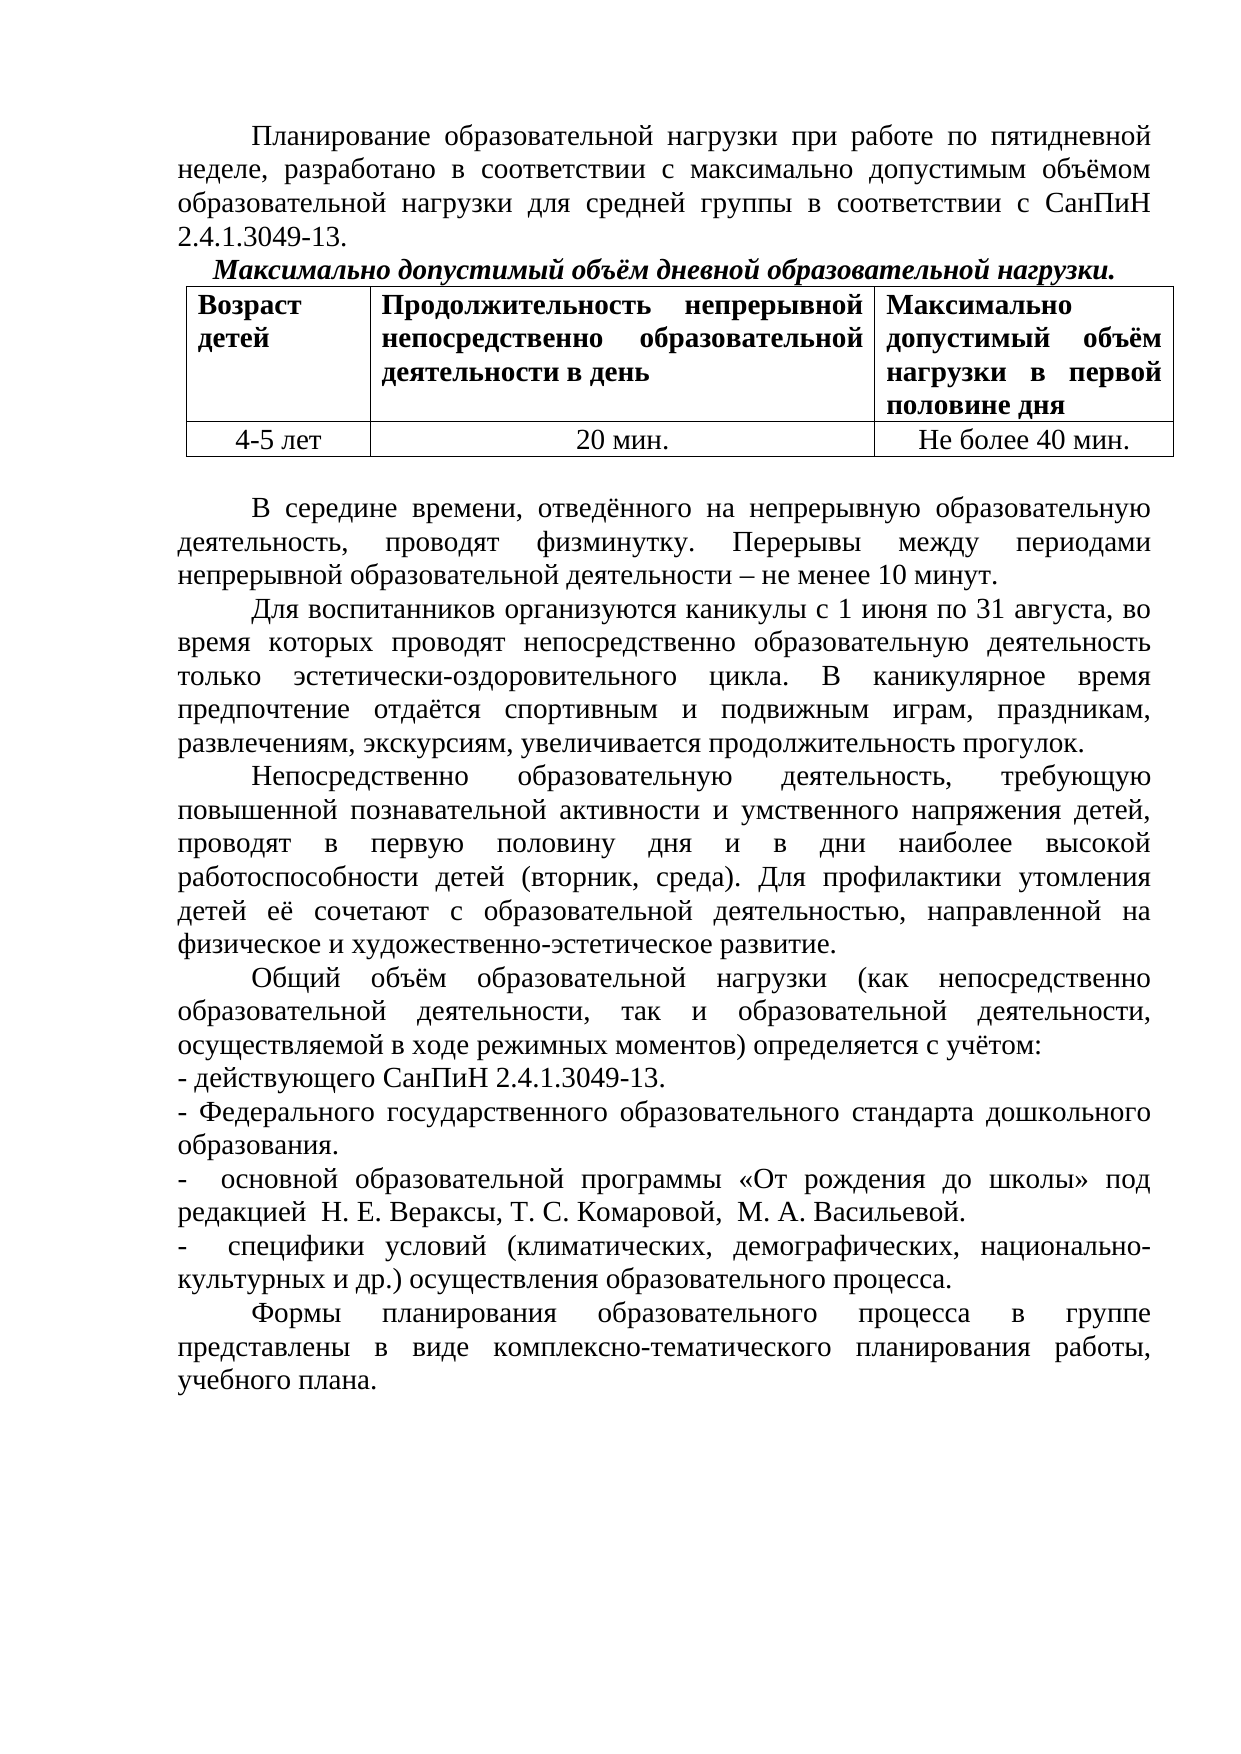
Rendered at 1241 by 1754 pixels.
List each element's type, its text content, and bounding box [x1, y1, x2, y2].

text - основной образовательной программы «От рождения до школы» под редакцией Н. Е. Вераксы, Т. С. Комаровой, М. А. Васильевой. [177, 1161, 1152, 1228]
text В середине времени, отведённого на непрерывную образовательную деятельность, проводят физминутку. Перерывы между периодами непрерывной образовательной деятельности – не менее 10 минут. [177, 490, 1152, 591]
text Максимально допустимый объём дневной образовательной нагрузки. [177, 252, 1152, 286]
table_header Максимально допустимый объём нагрузки в первой половине дня [875, 287, 1173, 421]
table_header Продолжительность непрерывной непосредственно образовательной деятельности в день [371, 287, 874, 421]
text Планирование образовательной нагрузки при работе по пятидневной неделе, разработано в соответствии с максимально допустимым объёмом образовательной нагрузки для средней группы в соответствии с СанПиН 2.4.1.3049-13. [177, 118, 1152, 252]
text Для воспитанников организуются каникулы с 1 июня по 31 августа, во время которых проводят непосредственно образовательную деятельность только эстетически-оздоровительного цикла. В каникулярное время предпочтение отдаётся спортивным и подвижным играм, праздникам, развлечениям, экскурсиям, увеличивается продолжительность прогулок. [177, 591, 1152, 758]
text Формы планирования образовательного процесса в группе представлены в виде комплексно-тематического планирования работы, учебного плана. [177, 1295, 1152, 1396]
table_cell 20 мин. [371, 422, 874, 456]
text - действующего СанПиН 2.4.1.3049-13. [177, 1060, 1152, 1094]
table_cell Не более 40 мин. [875, 422, 1173, 456]
table_cell 4-5 лет [187, 422, 370, 456]
text - специфики условий (климатических, демографических, национально-культурных и др.) осуществления образовательного процесса. [177, 1228, 1152, 1295]
text - Федерального государственного образовательного стандарта дошкольного образования. [177, 1094, 1152, 1161]
table_header Возраст детей [187, 287, 370, 421]
text Общий объём образовательной нагрузки (как непосредственно образовательной деятельности, так и образовательной деятельности, осуществляемой в ходе режимных моментов) определяется с учётом: [177, 960, 1152, 1060]
text Непосредственно образовательную деятельность, требующую повышенной познавательной активности и умственного напряжения детей, проводят в первую половину дня и в дни наиболее высокой работоспособности детей (вторник, среда). Для профилактики утомления детей её сочетают с образовательной деятельностью, направленной на физическое и художественно-эстетическое развитие. [177, 758, 1152, 960]
